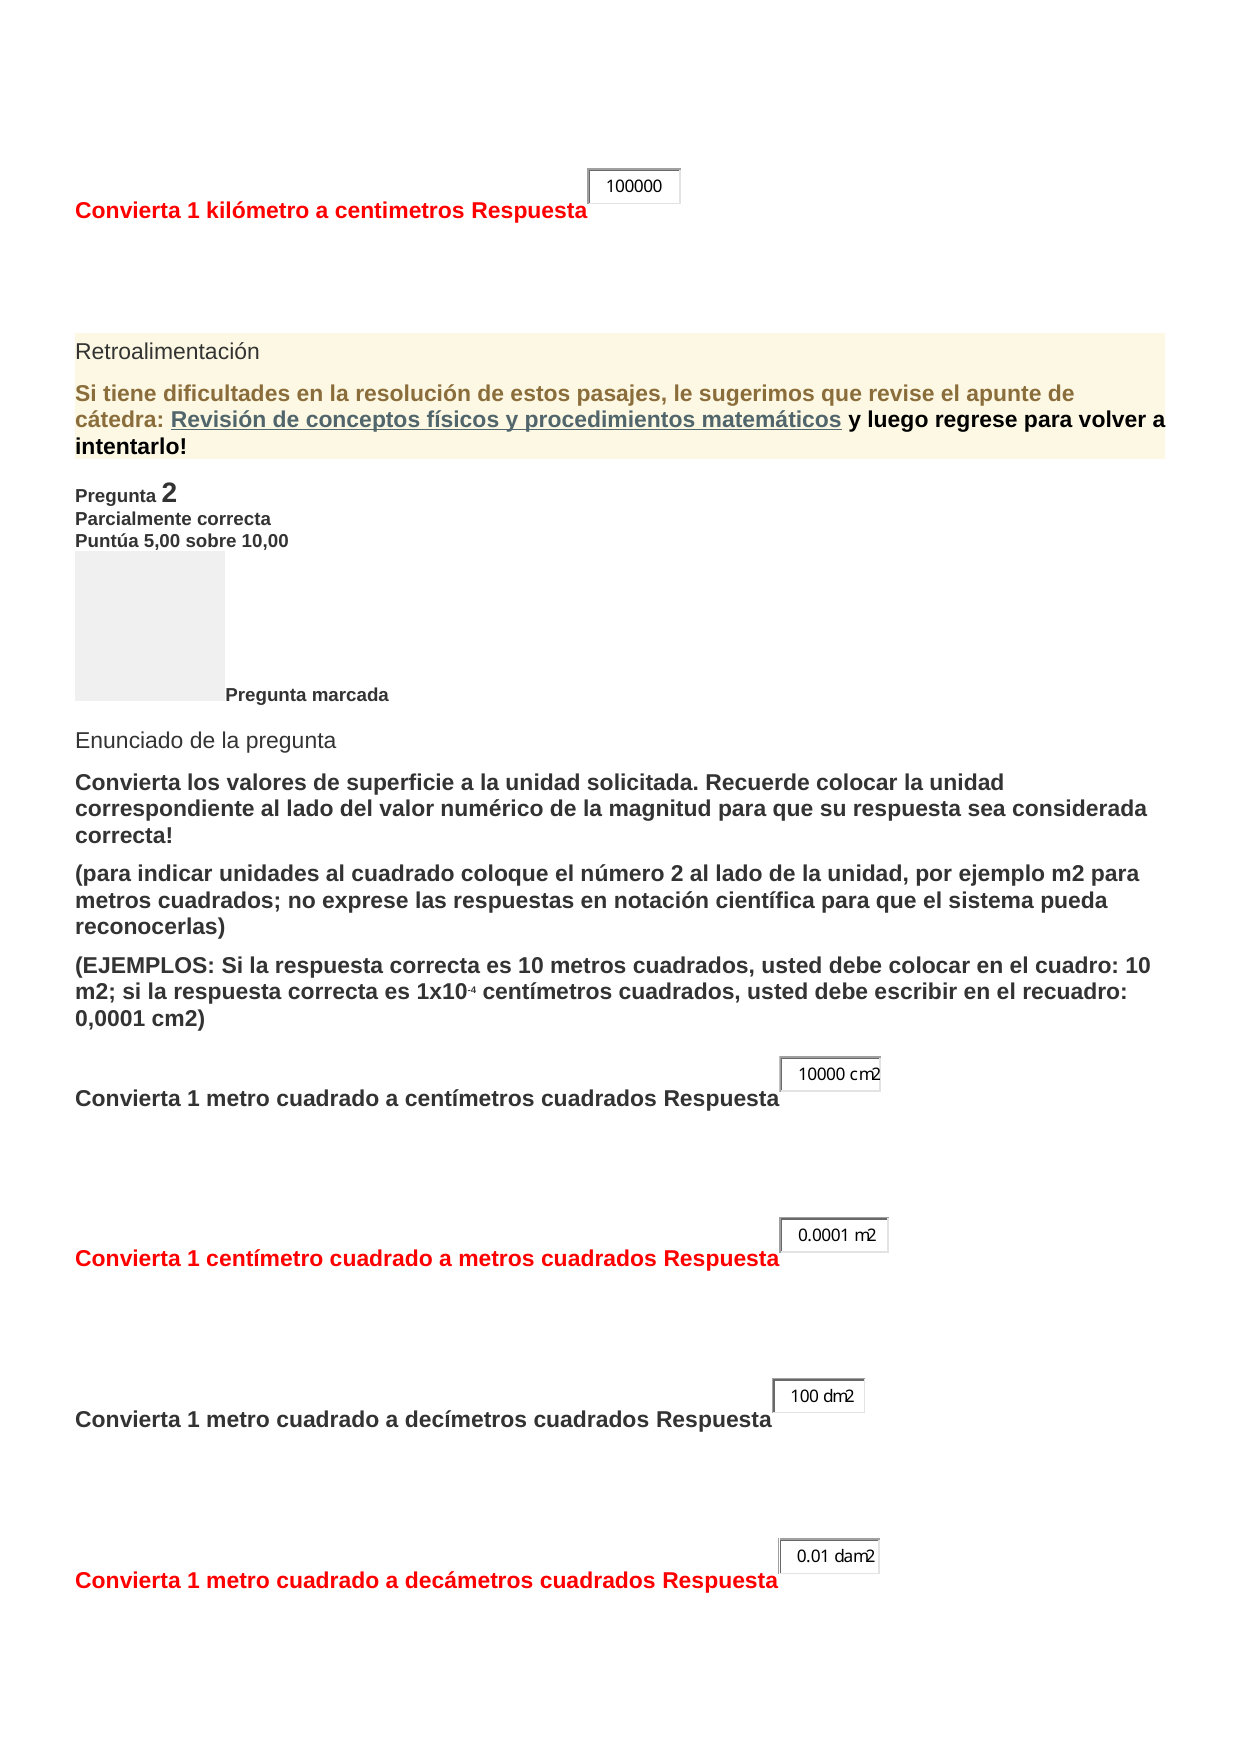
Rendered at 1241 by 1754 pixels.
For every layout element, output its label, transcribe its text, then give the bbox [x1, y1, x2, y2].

text (EJEMPLOS: Si la respuesta correcta es 10 metros cuadrados, usted debe colocar en el cuadro: 10 m2; si la respuesta correcta es 1x10-4 centímetros cuadrados, usted debe escribir en el recuadro: 0,0001 cm2) [75, 952, 1165, 1031]
text Convierta 1 metro cuadrado a centímetros cuadrados Respuesta [75, 1043, 1165, 1111]
text Parcialmente correcta [75, 508, 1165, 530]
text Convierta 1 centímetro cuadrado a metros cuadrados Respuesta [75, 1204, 1165, 1272]
text Convierta 1 kilómetro a centimetros Respuesta [75, 156, 1165, 223]
text Pregunta marcada [75, 551, 1165, 705]
text Retroalimentación [75, 333, 1165, 364]
text (para indicar unidades al cuadrado coloque el número 2 al lado de la unidad, por ejemplo m2 para metros cuadrados; no exprese las respuestas en notación científica para que el sistema pueda reconocerlas) [75, 860, 1165, 939]
text Convierta los valores de superficie a la unidad solicitada. Recuerde colocar la unidad correspondiente al lado del valor numérico de la magnitud para que su respuesta sea considerada correcta! [75, 769, 1165, 848]
text Enunciado de la pregunta [75, 722, 1165, 753]
text Pregunta 2 [75, 476, 1165, 508]
text Puntúa 5,00 sobre 10,00 [75, 530, 1165, 551]
text Convierta 1 metro cuadrado a decímetros cuadrados Respuesta [75, 1365, 1165, 1432]
text Si tiene dificultades en la resolución de estos pasajes, le sugerimos que revise el apunte de cátedra: Revisión de conceptos físicos y procedimientos matemáticos y luego regrese para volver a intentarlo! [75, 380, 1165, 459]
text Convierta 1 metro cuadrado a decámetros cuadrados Respuesta [75, 1526, 1165, 1593]
